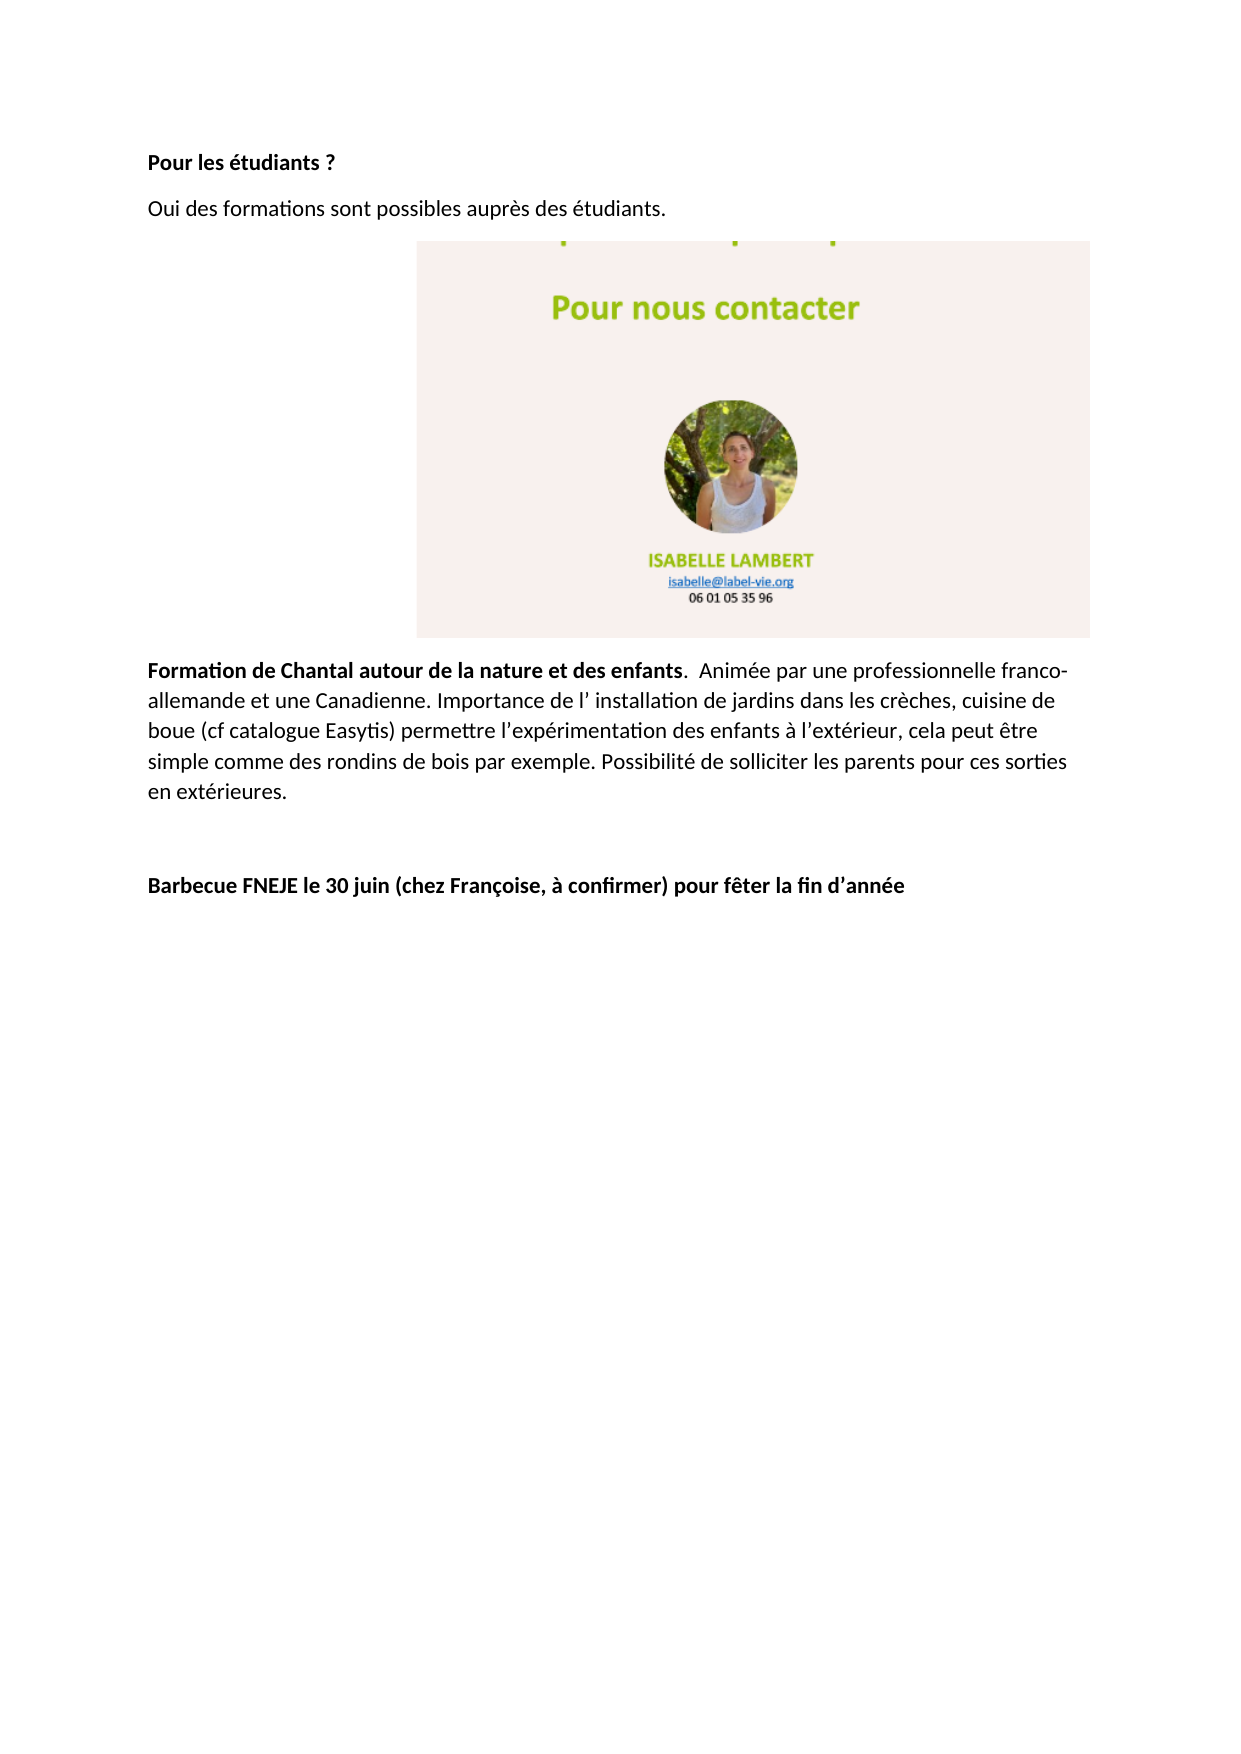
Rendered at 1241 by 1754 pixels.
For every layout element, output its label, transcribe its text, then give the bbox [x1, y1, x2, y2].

text Formation de Chantal autour de la nature et des enfants. Animée par une professionnelle franco-allemande et une Canadienne. Importance de l’ installation de jardins dans les crèches, cuisine de boue (cf catalogue Easytis) permettre l’expérimentation des enfants à l’extérieur, cela peut être simple comme des rondins de bois par exemple. Possibilité de solliciter les parents pour ces sorties en extérieures. [148, 656, 1093, 805]
text Oui des formations sont possibles auprès des étudiants. [148, 194, 1093, 222]
text Pour les étudiants ? [148, 148, 1093, 176]
picture [416, 241, 1090, 638]
text Barbecue FNEJE le 30 juin (chez Françoise, à confirmer) pour fêter la fin d’année [148, 871, 1093, 899]
